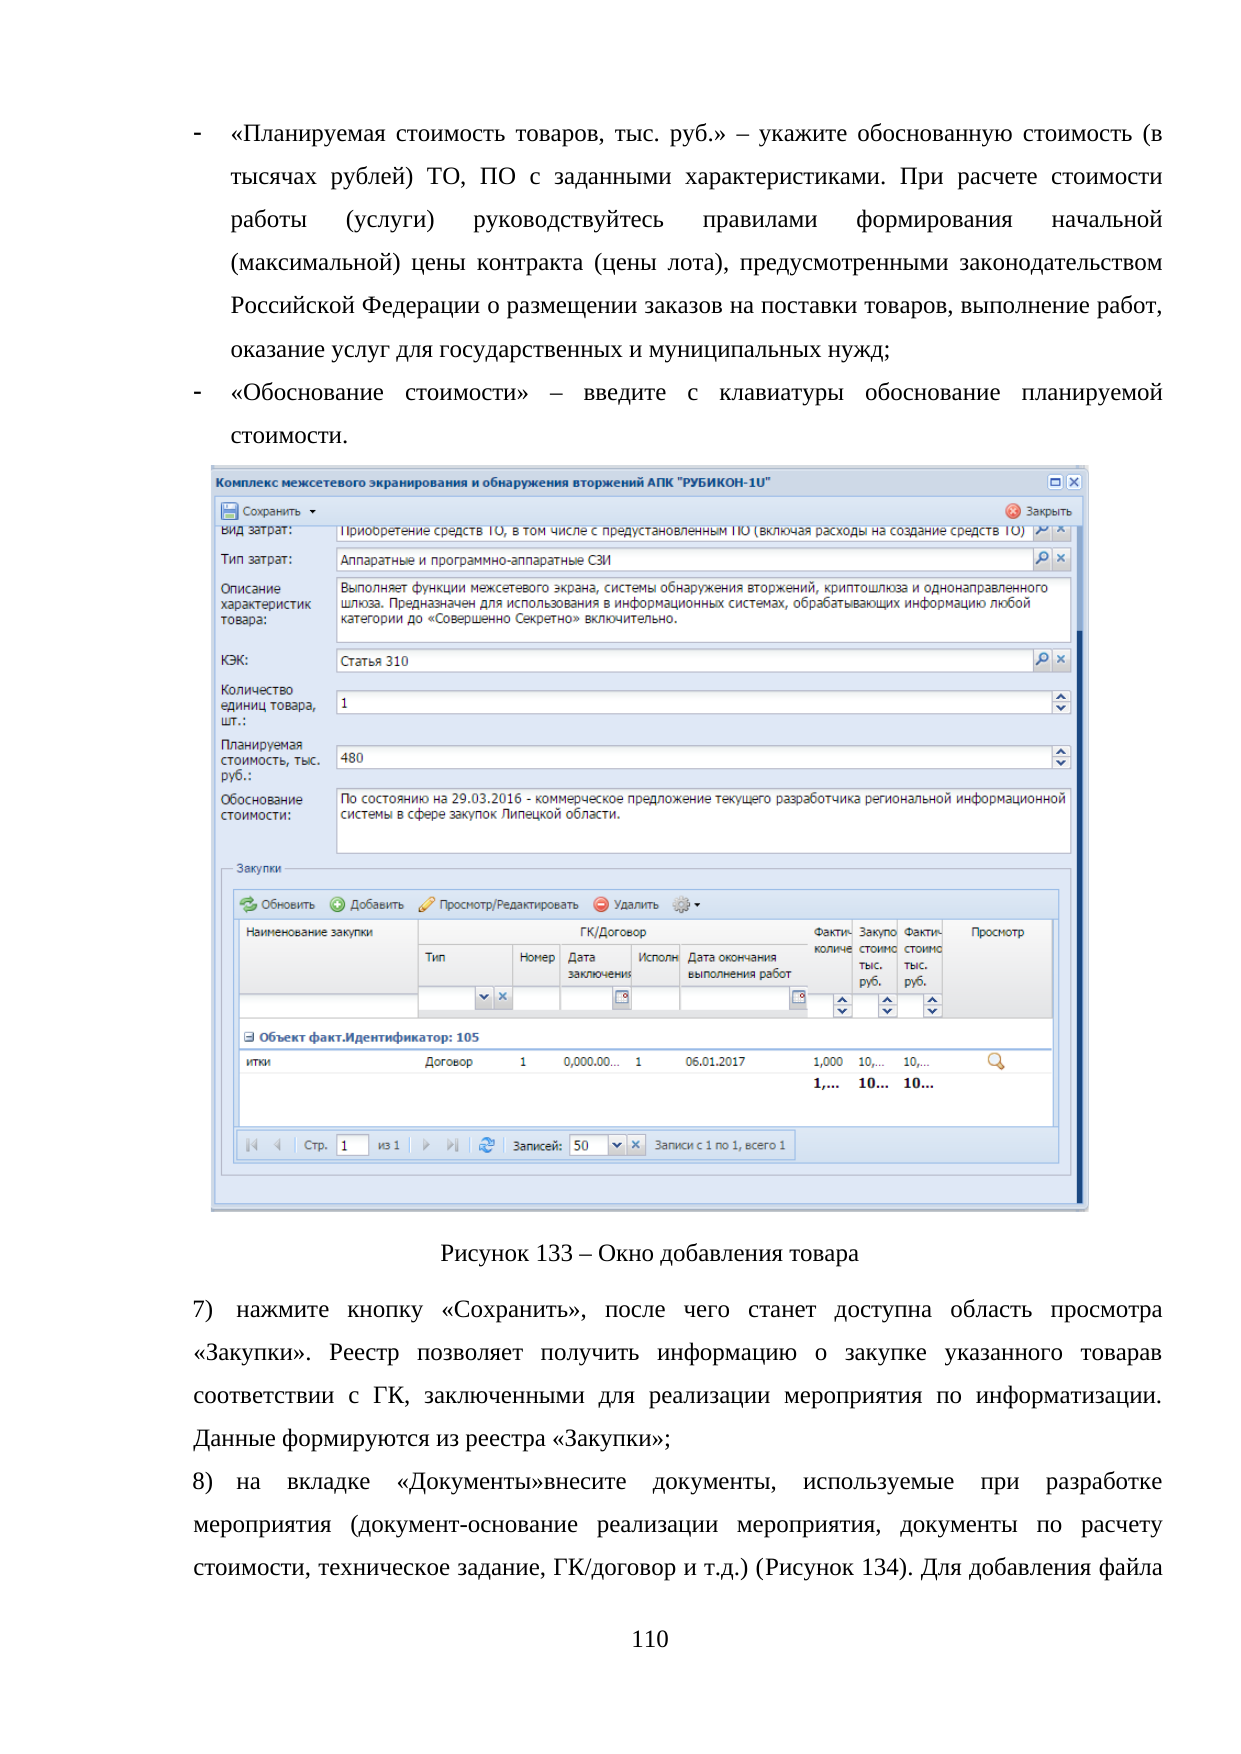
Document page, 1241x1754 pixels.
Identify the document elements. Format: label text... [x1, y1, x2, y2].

list нажмите кнопку «Сохранить», после чего станет доступна область просмотра «Закупки». Реестр позволяет получить информацию о закупке указанного товарав соответствии с ГК, заключенными для реализации мероприятия по информатизации. Данные формируются из реестра «Закупки»; [192, 1294, 1163, 1452]
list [192, 1466, 1163, 1581]
list «Планируемая стоимость товаров, тыс. руб.» – укажите обоснованную стоимость (в тысячах рублей) ТО, ПО с заданными характеристиками. При расчете стоимости работы (услуги) руководствуйтесь правилами формирования начальной (максимальной) цены контракта (цены лота), предусмотренными законодательством Российской Федерации о размещении заказов на поставки товаров, выполнение работ, оказание услуг для государственных и муниципальных нужд; [193, 118, 1163, 362]
list «Обоснование стоимости» – введите с клавиатуры обоснование планируемой стоимости. [193, 377, 1163, 449]
picture [210, 465, 1089, 1212]
title Рисунок 133 – Окно добавления товара [118, 1238, 1181, 1267]
